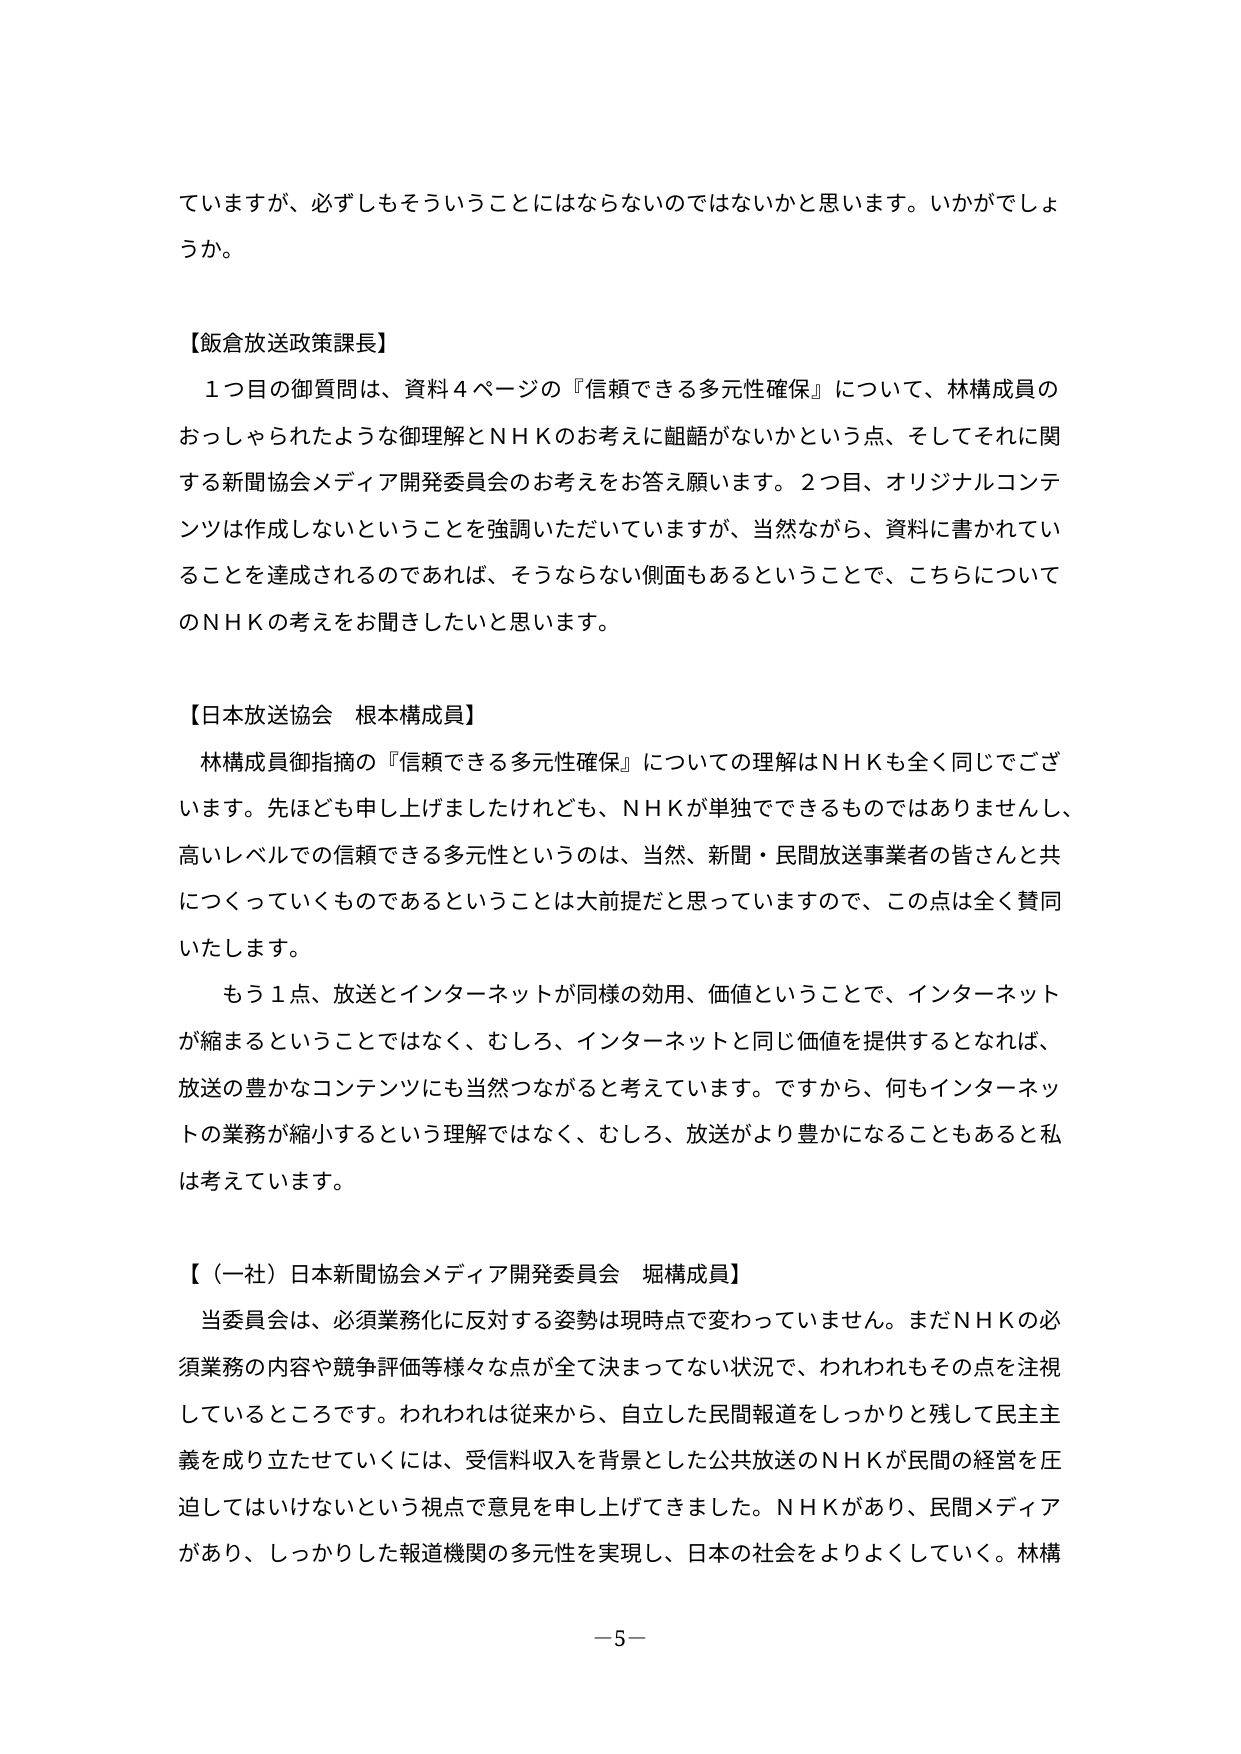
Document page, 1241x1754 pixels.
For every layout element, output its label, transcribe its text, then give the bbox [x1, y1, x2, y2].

text 【日本放送協会 根本構成員】 [178, 691, 1062, 737]
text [178, 1296, 1062, 1575]
text 【飯倉放送政策課長】 [178, 318, 1062, 365]
text １つ目の御質問は、資料４ページの『信頼できる多元性確保』について、林構成員のおっしゃられたような御理解とＮＨＫのお考えに齟齬がないかという点、そしてそれに関する新聞協会メディア開発委員会のお考えをお答え願います。２つ目、オリジナルコンテンツは作成しないということを強調いただいていますが、当然ながら、資料に書かれていることを達成されるのであれば、そうならない側面もあるということで、こちらについてのＮＨＫの考えをお聞きしたいと思います。 [178, 365, 1062, 644]
text 林構成員御指摘の『信頼できる多元性確保』についての理解はＮＨＫも全く同じでございます。先ほども申し上げましたけれども、ＮＨＫが単独でできるものではありませんし、高いレベルでの信頼できる多元性というのは、当然、新聞・民間放送事業者の皆さんと共につくっていくものであるということは大前提だと思っていますので、この点は全く賛同いたします。 [178, 737, 1062, 970]
text 【（一社）日本新聞協会メディア開発委員会 堀構成員】 [178, 1249, 1062, 1296]
text もう１点、放送とインターネットが同様の効用、価値ということで、インターネットが縮まるということではなく、むしろ、インターネットと同じ価値を提供するとなれば、放送の豊かなコンテンツにも当然つながると考えています。ですから、何もインターネットの業務が縮小するという理解ではなく、むしろ、放送がより豊かになることもあると私は考えています。 [178, 970, 1062, 1203]
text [178, 178, 1062, 272]
